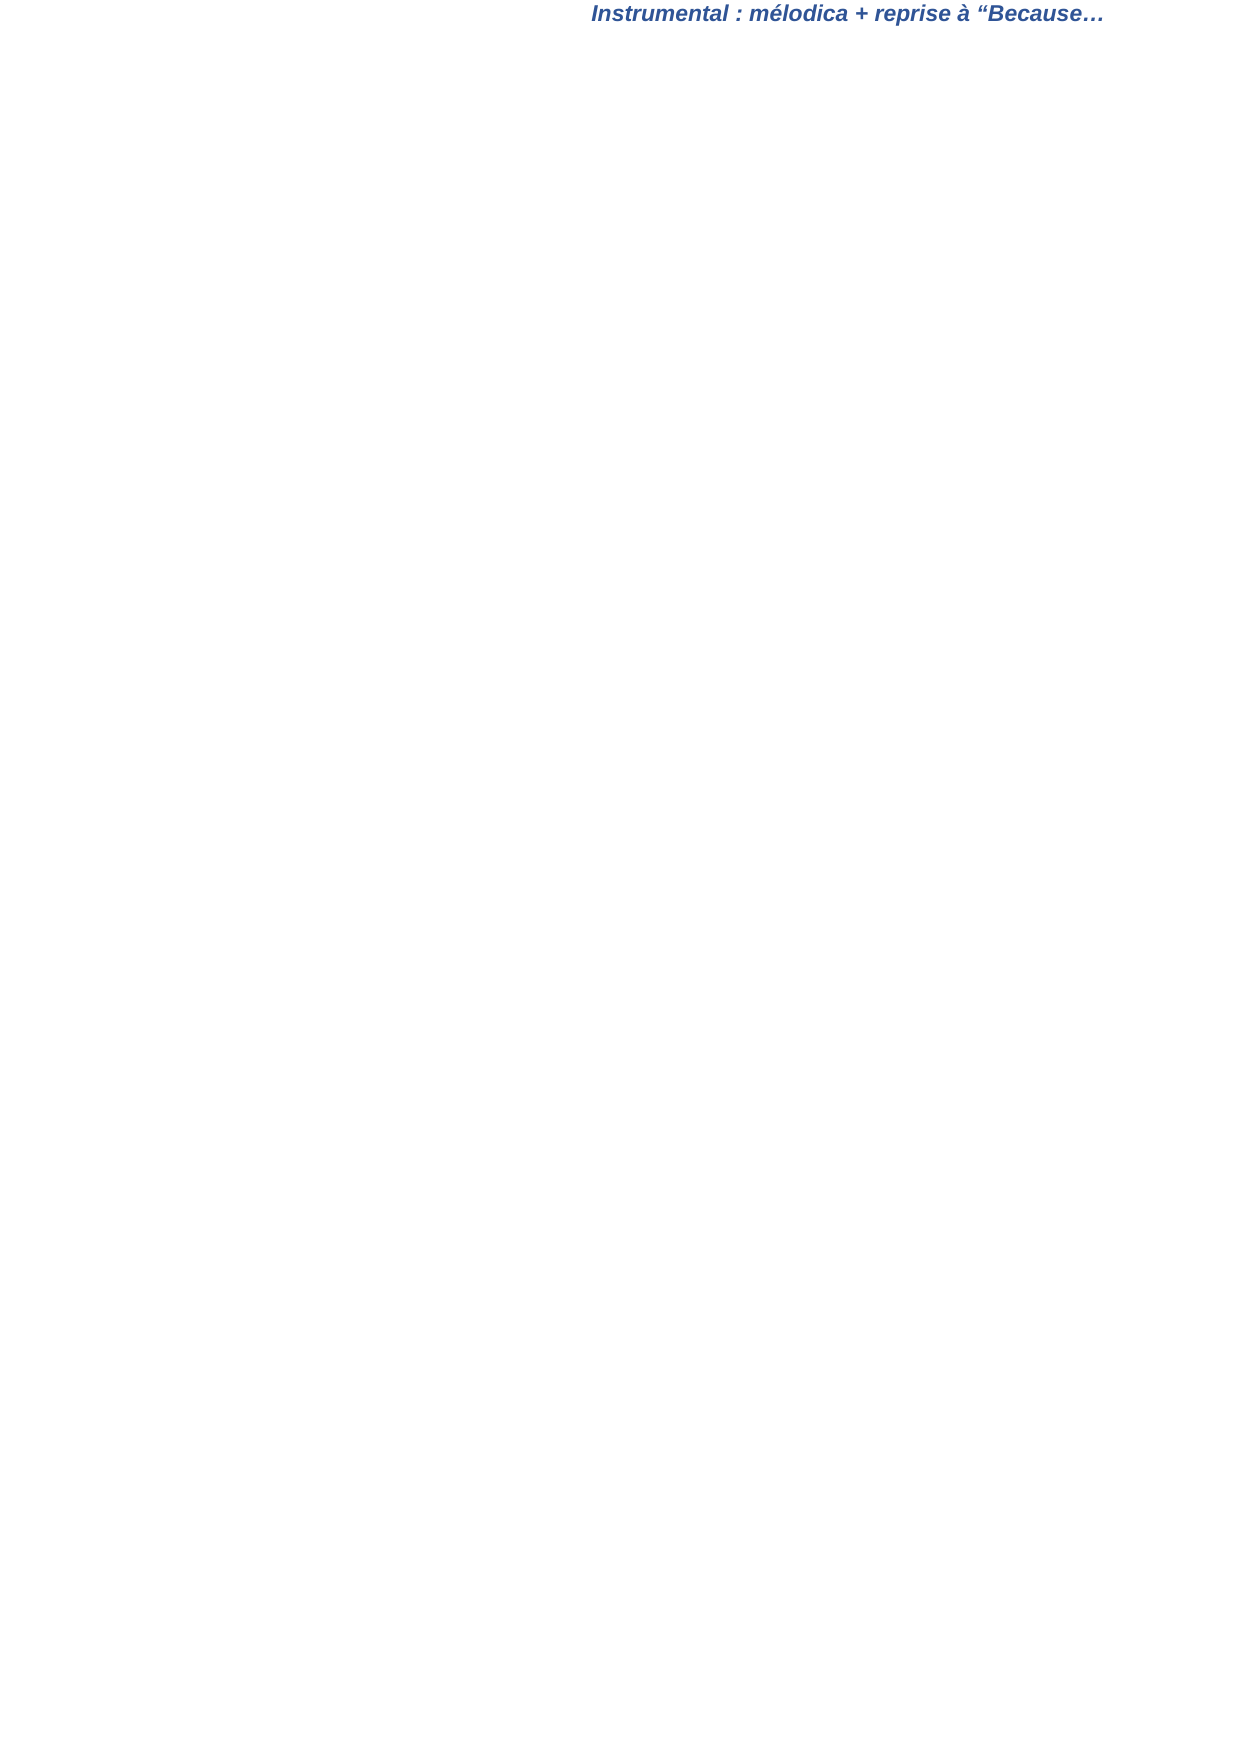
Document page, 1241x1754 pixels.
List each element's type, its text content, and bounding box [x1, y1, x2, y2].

text Instrumental : mélodica + reprise à “Because… [75, 0, 1165, 26]
